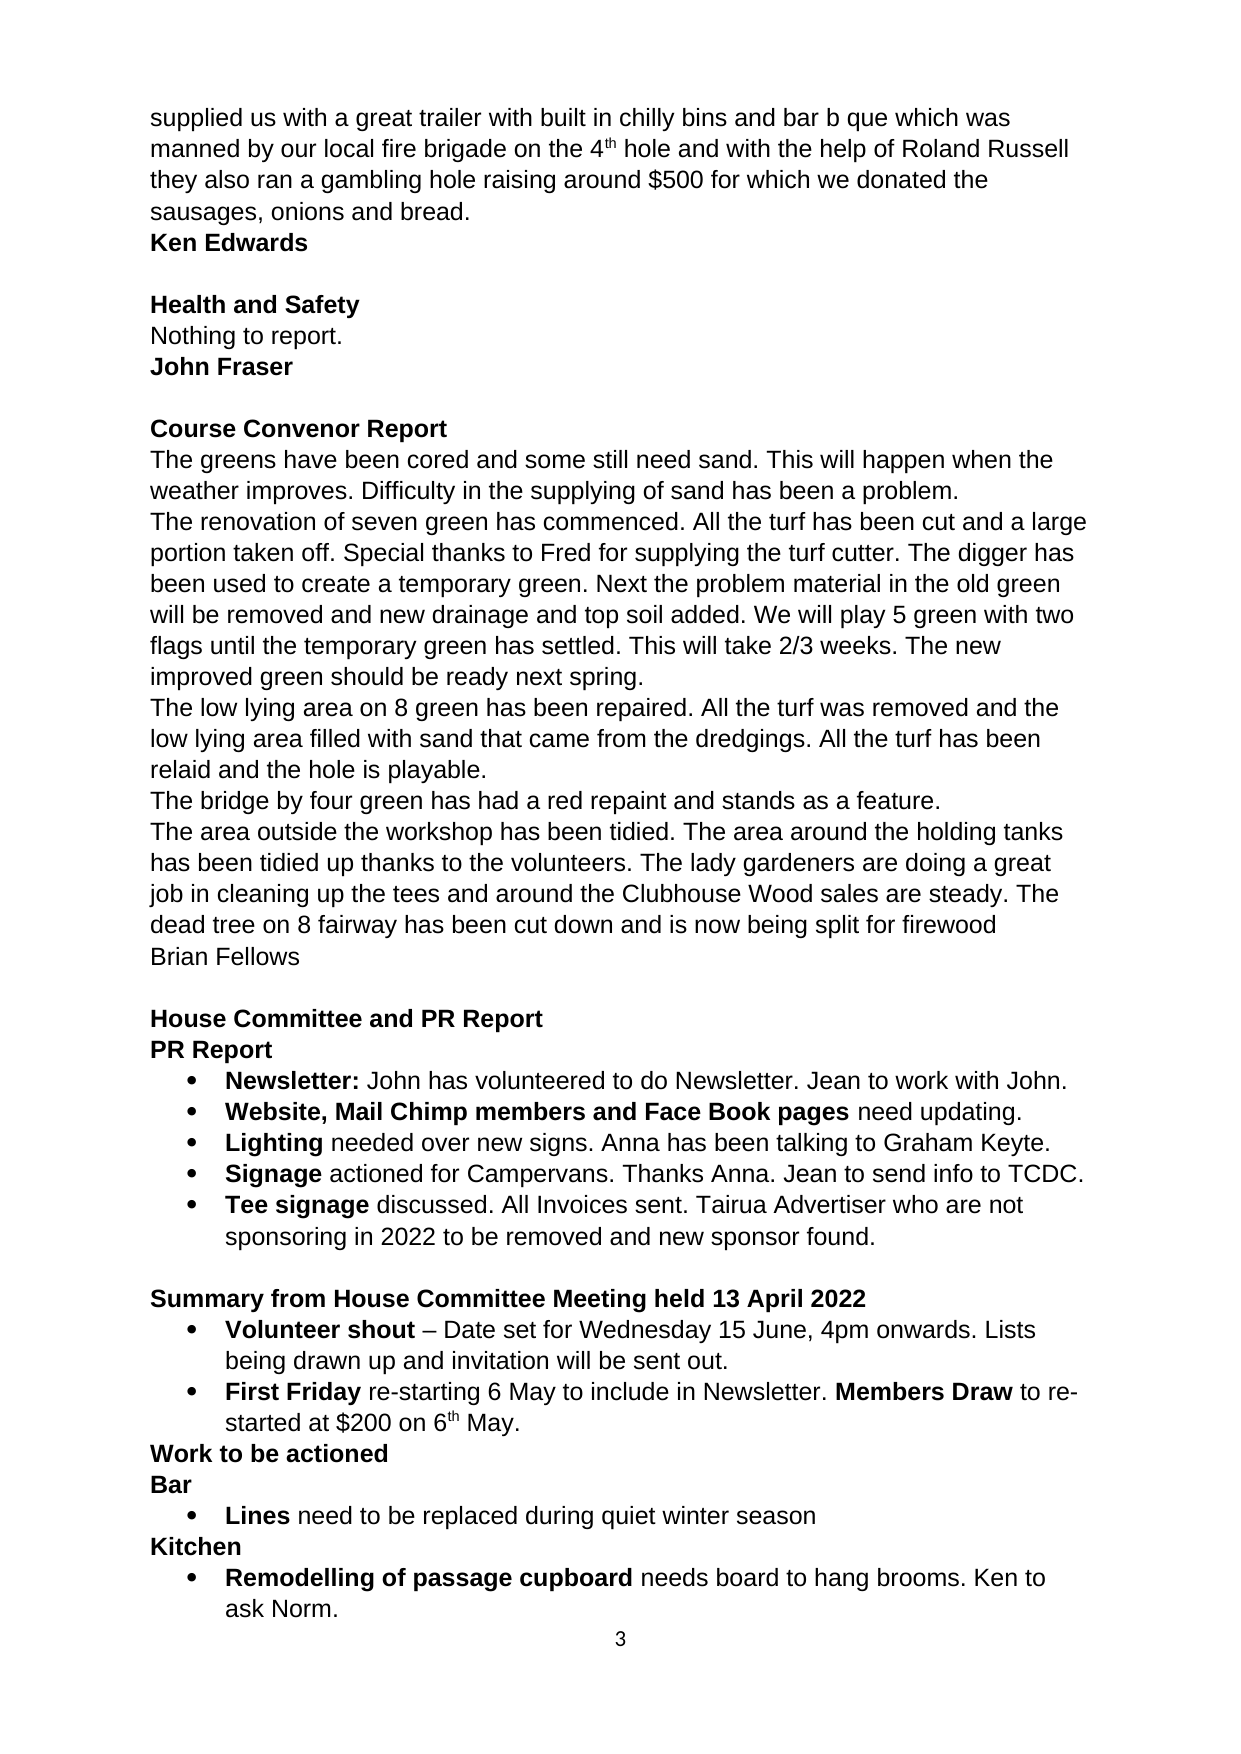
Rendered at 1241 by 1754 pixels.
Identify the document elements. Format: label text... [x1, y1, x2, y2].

list Lines need to be replaced during quiet winter season [187, 1501, 1090, 1530]
list Tee signage discussed. All Invoices sent. Tairua Advertiser who are not sponsoring in 2022 to be removed and new sponsor found. [187, 1190, 1090, 1250]
list Volunteer shout – Date set for Wednesday 15 June, 4pm onwards. Lists being drawn up and invitation will be sent out. [187, 1314, 1090, 1374]
text John Fraser [150, 352, 1090, 381]
text PR Report [150, 1035, 1090, 1063]
text Course Convenor Report [150, 414, 1090, 443]
list Signage actioned for Campervans. Thanks Anna. Jean to send info to TCDC. [187, 1159, 1090, 1188]
list Newsletter: John has volunteered to do Newsletter. Jean to work with John. [187, 1066, 1090, 1094]
text Health and Safety [150, 290, 1090, 318]
list Lighting needed over new signs. Anna has been talking to Graham Keyte. [187, 1128, 1090, 1157]
text Ken Edwards [150, 228, 1090, 256]
text House Committee and PR Report [150, 1004, 1090, 1032]
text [150, 103, 1090, 225]
list Website, Mail Chimp members and Face Book pages need updating. [187, 1097, 1090, 1126]
text The bridge by four green has had a red repaint and stands as a feature. [150, 786, 1090, 815]
text Work to be actioned [150, 1439, 1090, 1468]
text The greens have been cored and some still need sand. This will happen when the weather improves. Difficulty in the supplying of sand has been a problem. [150, 445, 1090, 505]
text Brian Fellows [150, 942, 1090, 970]
text The renovation of seven green has commenced. All the turf has been cut and a large portion taken off. Special thanks to Fred for supplying the turf cutter. The digger has been used to create a temporary green. Next the problem material in the old green will be removed and new drainage and top soil added. We will play 5 green with two flags until the temporary green has settled. This will take 2/3 weeks. The new improved green should be ready next spring. [150, 507, 1090, 691]
text The area outside the workshop has been tidied. The area around the holding tanks has been tidied up thanks to the volunteers. The lady gardeners are doing a great job in cleaning up the tees and around the Clubhouse Wood sales are steady. The dead tree on 8 fairway has been cut down and is now being split for firewood [150, 817, 1090, 939]
list Remodelling of passage cupboard needs board to hang brooms. Ken to ask Norm. [187, 1563, 1090, 1623]
list First Friday re-starting 6 May to include in Newsletter. Members Draw to re-started at $200 on 6th May. [187, 1377, 1090, 1437]
text Kitchen [150, 1532, 1090, 1561]
text The low lying area on 8 green has been repaired. All the turf was removed and the low lying area filled with sand that came from the dredgings. All the turf has been relaid and the hole is playable. [150, 693, 1090, 784]
text Summary from House Committee Meeting held 13 April 2022 [150, 1283, 1090, 1312]
text Bar [150, 1470, 1090, 1499]
text Nothing to report. [150, 321, 1090, 349]
